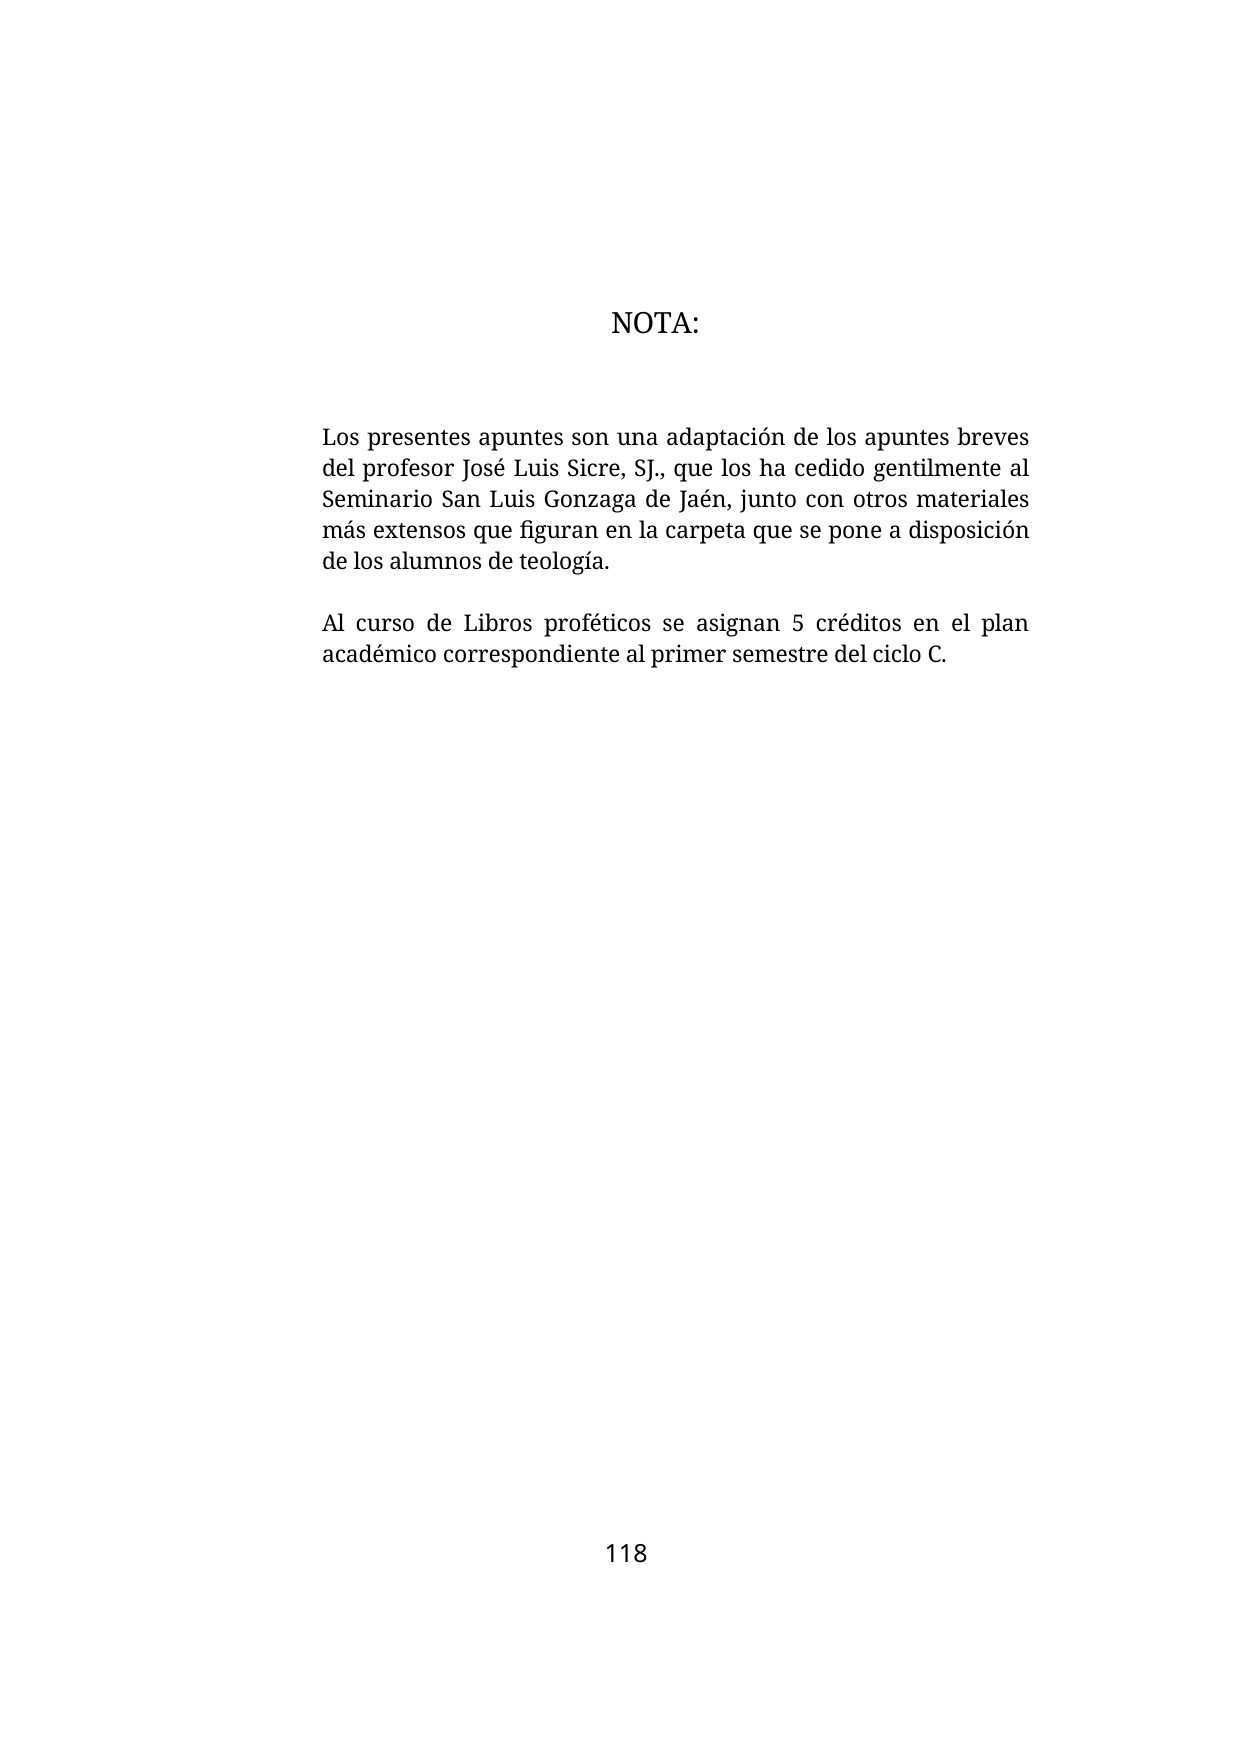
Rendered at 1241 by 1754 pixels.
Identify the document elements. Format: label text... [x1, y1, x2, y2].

text Al curso de Libros proféticos se asignan 5 créditos en el plan académico correspondiente al primer semestre del ciclo C. [322, 607, 1031, 669]
text Los presentes apuntes son una adaptación de los apuntes breves del profesor José Luis Sicre, SJ., que los ha cedido gentilmente al Seminario San Luis Gonzaga de Jaén, junto con otros materiales más extensos que figuran en la carpeta que se pone a disposición de los alumnos de teología. [322, 421, 1031, 576]
text NOTA: [130, 302, 1122, 342]
